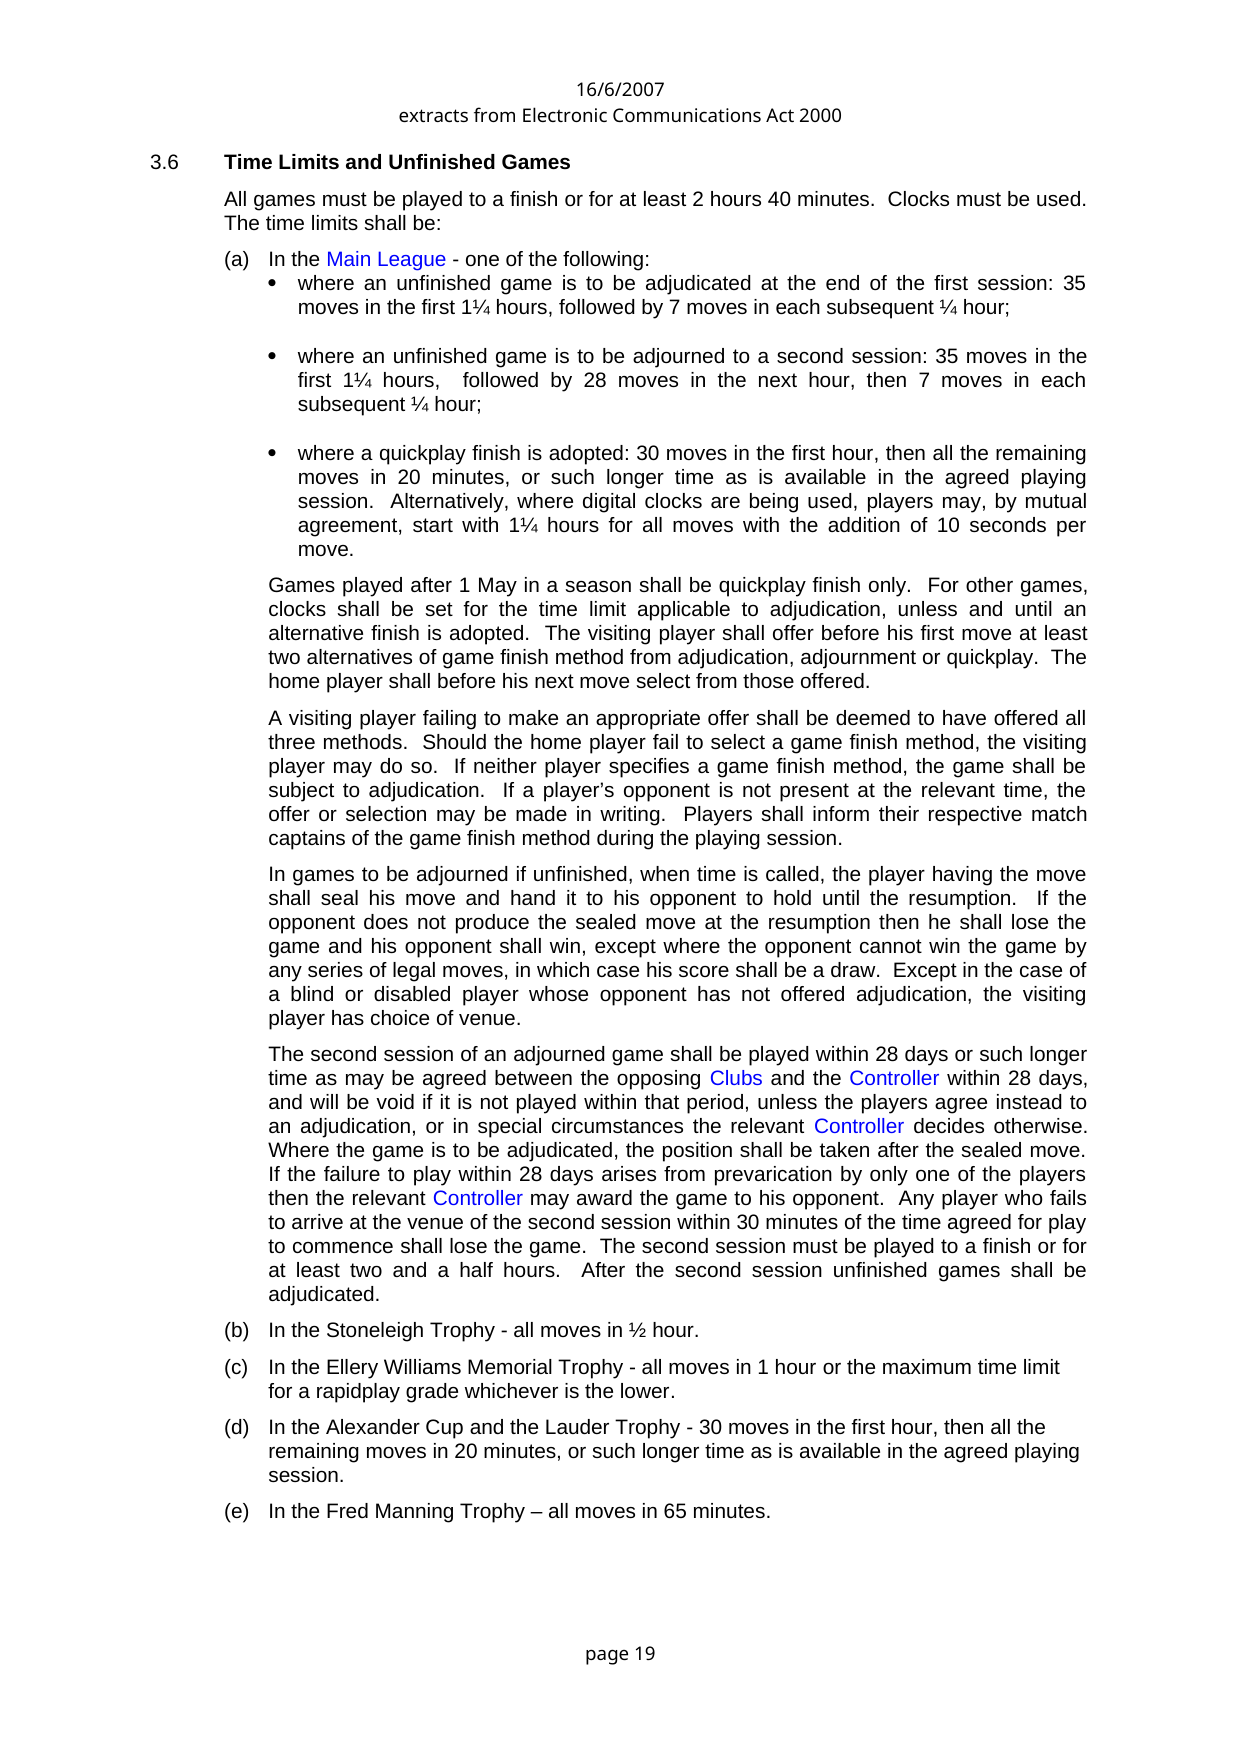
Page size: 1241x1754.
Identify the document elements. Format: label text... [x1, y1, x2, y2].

text The second session of an adjourned game shall be played within 28 days or such longer time as may be agreed between the opposing Clubs and the Controller within 28 days, and will be void if it is not played within that period, unless the players agree instead to an adjudication, or in special circumstances the relevant Controller decides otherwise. Where the game is to be adjudicated, the position shall be taken after the sealed move. If the failure to play within 28 days arises from prevarication by only one of the players then the relevant Controller may award the game to his opponent. Any player who fails to arrive at the venue of the second session within 30 minutes of the time agreed for play to commence shall lose the game. The second session must be played to a finish or for at least two and a half hours. After the second session unfinished games shall be adjudicated. [268, 1042, 1088, 1306]
text All games must be played to a finish or for at least 2 hours 40 minutes. Clocks must be used. The time limits shall be: [224, 186, 1088, 234]
text (c) In the Ellery Williams Memorial Trophy - all moves in 1 hour or the maximum time limit for a rapidplay grade whichever is the lower. [224, 1354, 1088, 1402]
list where an unfinished game is to be adjourned to a second session: 35 moves in the first 1¼ hours, followed by 28 moves in the next hour, then 7 moves in each subsequent ¼ hour; [268, 344, 1088, 416]
text (e) In the Fred Manning Trophy – all moves in 65 minutes. [224, 1499, 1088, 1523]
text In games to be adjourned if unfinished, when time is called, the player having the move shall seal his move and hand it to his opponent to hold until the resumption. If the opponent does not produce the sealed move at the resumption then he shall lose the game and his opponent shall win, except where the opponent cannot win the game by any series of legal moves, in which case his score shall be a draw. Except in the case of a blind or disabled player whose opponent has not offered adjudication, the visiting player has choice of venue. [268, 862, 1088, 1029]
text (a) In the Main League - one of the following: [224, 247, 1088, 271]
list where an unfinished game is to be adjudicated at the end of the first session: 35 moves in the first 1¼ hours, followed by 7 moves in each subsequent ¼ hour; [268, 271, 1088, 319]
text Games played after 1 May in a season shall be quickplay finish only. For other games, clocks shall be set for the time limit applicable to adjudication, unless and until an alternative finish is adopted. The visiting player shall offer before his first move at least two alternatives of game finish method from adjudication, adjournment or quickplay. The home player shall before his next move select from those offered. [268, 573, 1088, 693]
text (d) In the Alexander Cup and the Lauder Trophy - 30 moves in the first hour, then all the remaining moves in 20 minutes, or such longer time as is available in the agreed playing session. [224, 1415, 1088, 1487]
text A visiting player failing to make an appropriate offer shall be deemed to have offered all three methods. Should the home player fail to select a game finish method, the visiting player may do so. If neither player specifies a game finish method, the game shall be subject to adjudication. If a player’s opponent is not present at the relevant time, the offer or selection may be made in writing. Players shall inform their respective match captains of the game finish method during the playing session. [268, 706, 1088, 849]
text 3.6 Time Limits and Unfinished Games [150, 150, 1088, 174]
list where a quickplay finish is adopted: 30 moves in the first hour, then all the remaining moves in 20 minutes, or such longer time as is available in the agreed playing session. Alternatively, where digital clocks are being used, players may, by mutual agreement, start with 1¼ hours for all moves with the addition of 10 seconds per move. [268, 441, 1088, 561]
text (b) In the Stoneleigh Trophy - all moves in ½ hour. [224, 1318, 1088, 1342]
